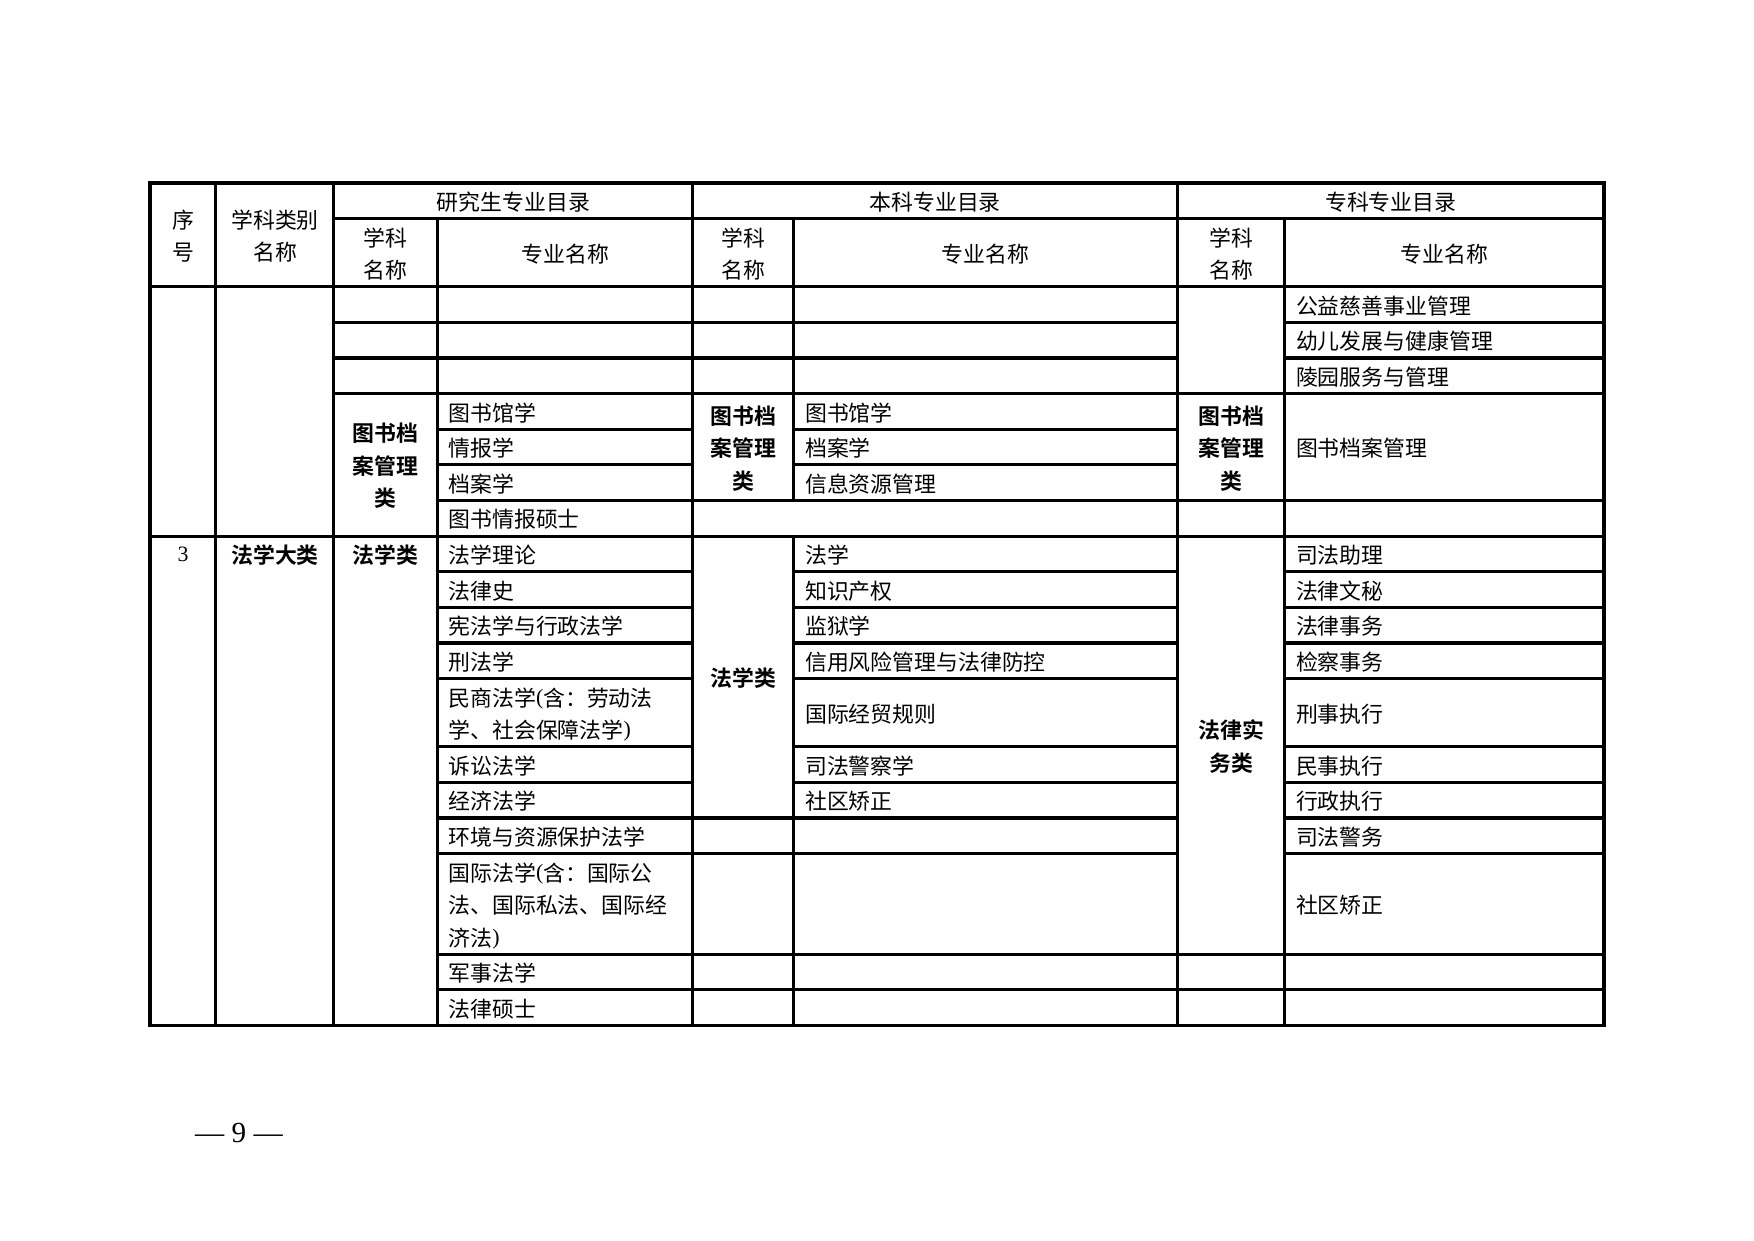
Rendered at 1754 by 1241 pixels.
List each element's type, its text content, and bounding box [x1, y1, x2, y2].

table_cell 图书情报硕士 [439, 502, 691, 534]
table_cell 法律史 [439, 573, 691, 606]
table_cell [335, 324, 436, 356]
table_cell [694, 502, 1176, 534]
table_cell 社区矫正 [1286, 855, 1602, 953]
table_cell [439, 324, 691, 356]
table_cell 学科 名称 [335, 220, 436, 285]
table_cell 法律硕士 [439, 991, 691, 1024]
table_cell [694, 956, 792, 988]
table_cell 图书档案管理类 [1179, 395, 1283, 499]
table_cell 司法警务 [1286, 820, 1602, 852]
table_cell 监狱学 [795, 609, 1176, 641]
table_cell 经济法学 [439, 784, 691, 816]
table_cell 司法助理 [1286, 538, 1602, 570]
table_cell 国际经贸规则 [795, 680, 1176, 745]
table_cell [795, 991, 1176, 1024]
table_cell 图书档案管理 [1286, 395, 1602, 499]
table_cell [694, 855, 792, 953]
table_header 专科专业目录 [1179, 185, 1602, 217]
table_cell 民事执行 [1286, 748, 1602, 781]
table_cell 信息资源管理 [795, 466, 1176, 499]
table_cell 宪法学与行政法学 [439, 609, 691, 641]
table_cell 3 [152, 538, 214, 1024]
table_cell 检察事务 [1286, 645, 1602, 677]
table_header 序号 [152, 185, 214, 285]
table_cell [335, 360, 436, 392]
table_cell 法学类 [694, 538, 792, 816]
table_cell [1179, 502, 1283, 534]
table_cell 图书馆学 [439, 395, 691, 428]
table_cell 图书档案管理类 [335, 395, 436, 534]
table_cell [1179, 956, 1283, 988]
table_cell 公益慈善事业管理 [1286, 288, 1602, 321]
table_cell 法律实务类 [1179, 538, 1283, 953]
table_cell 社区矫正 [795, 784, 1176, 816]
table_cell 法学 [795, 538, 1176, 570]
table_cell 民商法学(含：劳动法学、社会保障法学) [439, 680, 691, 745]
table_cell 幼儿发展与健康管理 [1286, 324, 1602, 356]
table_cell [1179, 991, 1283, 1024]
table_cell 法律文秘 [1286, 573, 1602, 606]
table_cell 档案学 [439, 466, 691, 499]
table_header 研究生专业目录 [335, 185, 691, 217]
table_cell 档案学 [795, 431, 1176, 463]
table_cell [694, 360, 792, 392]
table_cell 信用风险管理与法律防控 [795, 645, 1176, 677]
table_cell [1286, 956, 1602, 988]
table_cell [795, 360, 1176, 392]
table_cell [439, 288, 691, 321]
table_cell 法学类 [335, 538, 436, 1024]
table_cell [439, 360, 691, 392]
table_cell 专业名称 [439, 220, 691, 285]
table_cell 学科 名称 [694, 220, 792, 285]
table_cell [795, 855, 1176, 953]
table_header 学科类别 名称 [217, 185, 332, 285]
table_cell 行政执行 [1286, 784, 1602, 816]
table_cell [694, 288, 792, 321]
table_cell 法律事务 [1286, 609, 1602, 641]
table_cell 学科 名称 [1179, 220, 1283, 285]
table_cell 陵园服务与管理 [1286, 360, 1602, 392]
table_cell 国际法学(含：国际公法、国际私法、国际经济法) [439, 855, 691, 953]
table_cell [694, 820, 792, 852]
table_cell 诉讼法学 [439, 748, 691, 781]
table_cell 军事法学 [439, 956, 691, 988]
table_cell 刑事执行 [1286, 680, 1602, 745]
table_cell [795, 820, 1176, 852]
table_cell [1286, 502, 1602, 534]
table_cell [1286, 991, 1602, 1024]
table_cell 专业名称 [1286, 220, 1602, 285]
table_cell 情报学 [439, 431, 691, 463]
table_cell 图书档案管理类 [694, 395, 792, 499]
table_cell [795, 288, 1176, 321]
table_cell 图书馆学 [795, 395, 1176, 428]
table_cell 环境与资源保护法学 [439, 820, 691, 852]
table_header 本科专业目录 [694, 185, 1176, 217]
table_cell 专业名称 [795, 220, 1176, 285]
table_cell 刑法学 [439, 645, 691, 677]
table_cell [694, 991, 792, 1024]
table_cell [795, 956, 1176, 988]
table_cell 知识产权 [795, 573, 1176, 606]
table_cell 法学大类 [217, 538, 332, 1024]
table_cell 法学理论 [439, 538, 691, 570]
table_cell [335, 288, 436, 321]
table_cell [795, 324, 1176, 356]
table_cell 司法警察学 [795, 748, 1176, 781]
table_cell [694, 324, 792, 356]
